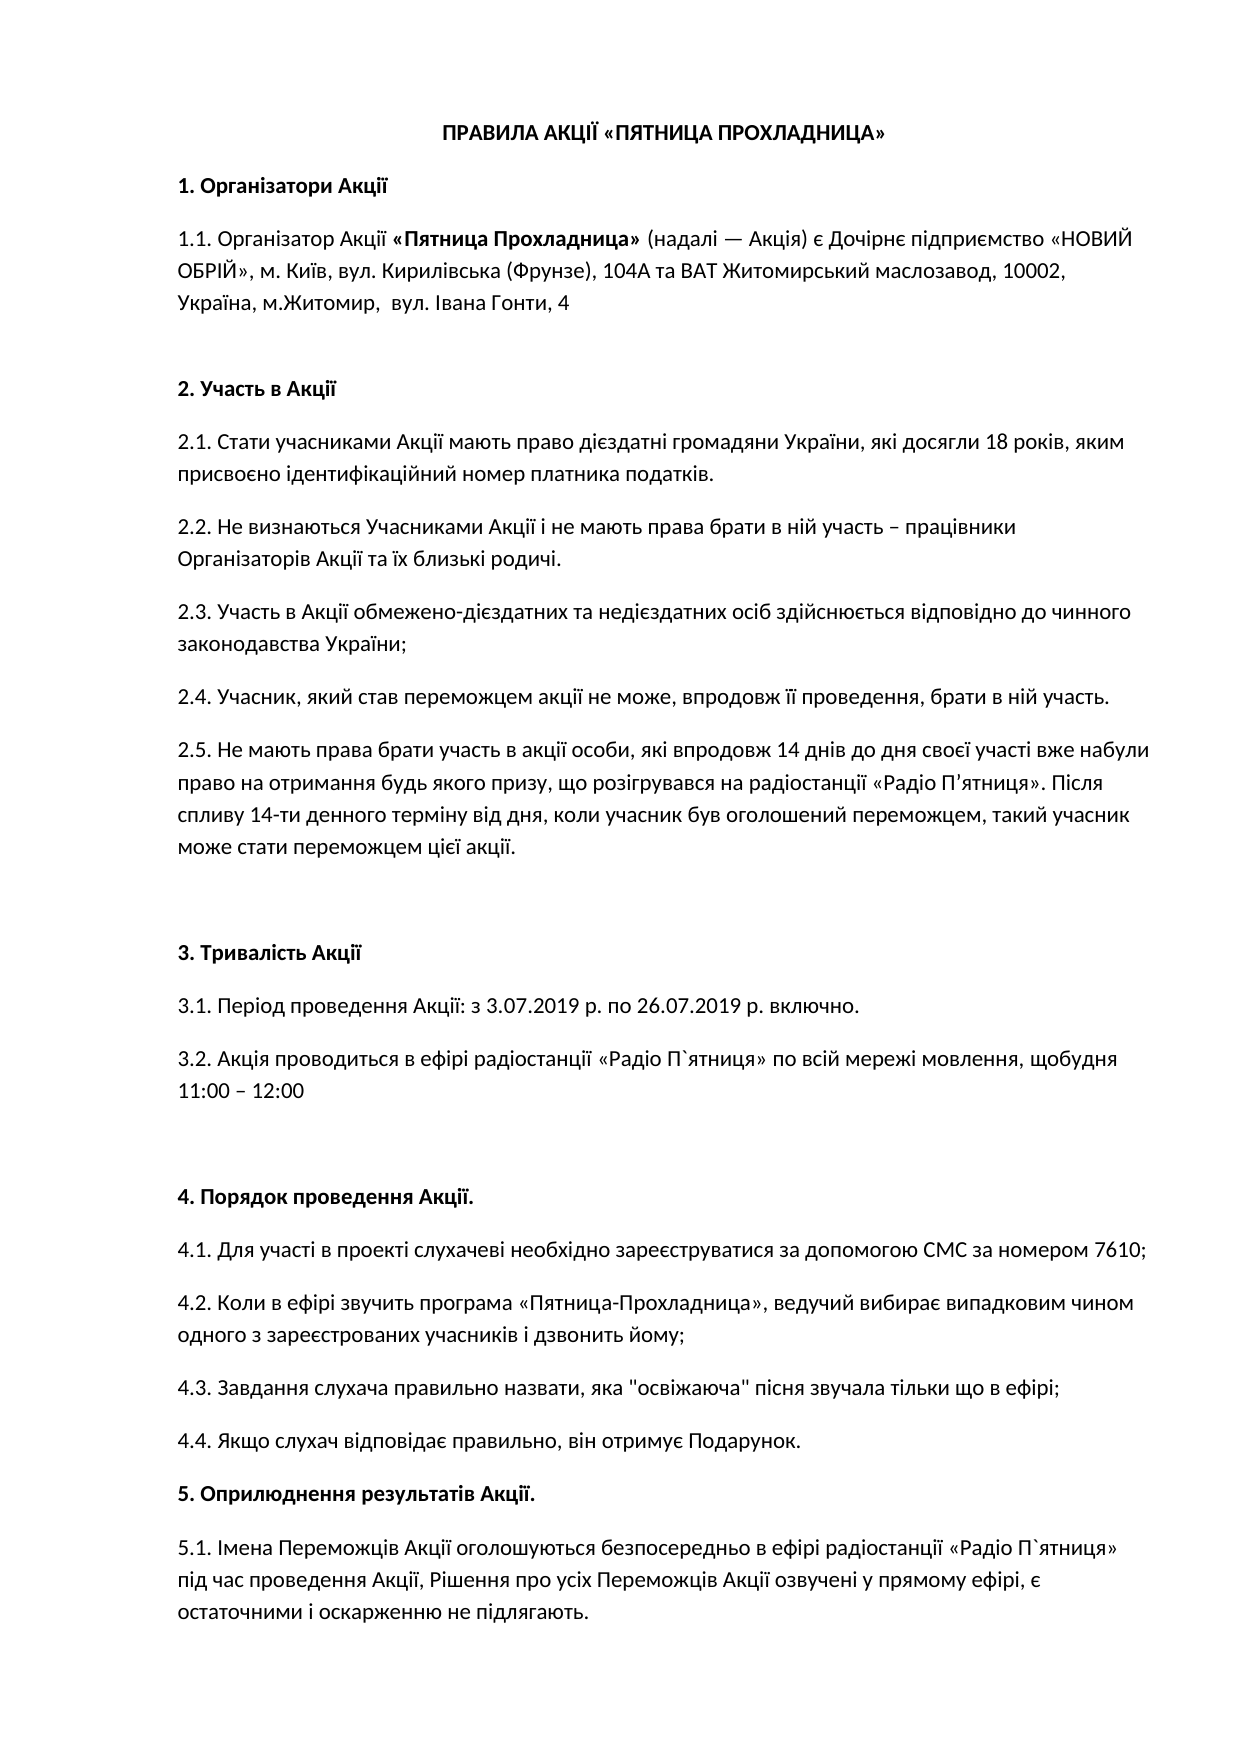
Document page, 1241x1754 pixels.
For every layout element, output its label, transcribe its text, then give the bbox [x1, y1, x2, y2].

text 4.4. Якщо слухач відповідає правильно, він отримує Подарунок. [177, 1427, 1152, 1454]
text 3.1. Період проведення Акції: з 3.07.2019 р. по 26.07.2019 р. включно. [177, 991, 1152, 1019]
text 2. Участь в Акції [177, 374, 1152, 402]
text 3. Тривалість Акції [177, 938, 1152, 966]
text 2.4. Учасник, який став переможцем акції не може, впродовж її проведення, брати в ній участь. [177, 682, 1152, 710]
text 1.1. Організатор Акції «Пятница Прохладница» (надалі — Акція) є Дочірнє підприємство «НОВИЙ ОБРІЙ», м. Київ, вул. Кирилівська (Фрунзе), 104А та ВАТ Житомирський маслозавод, 10002, Україна, м.Житомир, вул. Івана Гонти, 4 [177, 224, 1152, 349]
text 3.2. Акція проводиться в ефірі радіостанції «Радіо П`ятниця» по всій мережі мовлення, щобудня 11:00 – 12:00 [177, 1044, 1152, 1104]
text 2.2. Не визнаються Учасниками Акції і не мають права брати в ній участь – працівники Організаторів Акції та їх близькі родичі. [177, 512, 1152, 572]
text 2.5. Не мають права брати участь в акції особи, які впродовж 14 днів до дня своєї участі вже набули право на отримання будь якого призу, що розігрувався на радіостанції «Радіо П’ятниця». Після спливу 14-ти денного терміну від дня, коли учасник був оголошений переможцем, такий учасник може стати переможцем цієї акції. [177, 735, 1152, 860]
text 1. Організатори Акції [177, 171, 1152, 199]
text 2.1. Стати учасниками Акції мають право дієздатні громадяни України, які досягли 18 років, яким присвоєно ідентифікаційний номер платника податків. [177, 427, 1152, 487]
text 4. Порядок проведення Акції. [177, 1182, 1152, 1210]
text ПРАВИЛА АКЦІЇ «ПЯТНИЦА ПРОХЛАДНИЦА» [177, 118, 1152, 146]
text 4.3. Завдання слухача правильно назвати, яка "освіжаюча" пісня звучала тільки що в ефірі; [177, 1373, 1152, 1402]
text 4.2. Коли в ефірі звучить програма «Пятница-Прохладница», ведучий вибирає випадковим чином одного з зареєстрованих учасників і дзвонить йому; [177, 1288, 1152, 1348]
text 2.3. Участь в Акції обмежено-дієздатних та недієздатних осіб здійснюється відповідно до чинного законодавства України; [177, 597, 1152, 657]
text 5.1. Імена Переможців Акції оголошуються безпосередньо в ефірі радіостанції «Радіо П`ятниця» під час проведення Акції, Рішення про усіх Переможців Акції озвучені у прямому ефірі, є остаточними і оскарженню не підлягають. [177, 1533, 1152, 1625]
text 4.1. Для участі в проекті слухачеві необхідно зареєструватися за допомогою СМС за номером 7610; [177, 1235, 1152, 1263]
text 5. Оприлюднення результатів Акції. [177, 1479, 1152, 1508]
